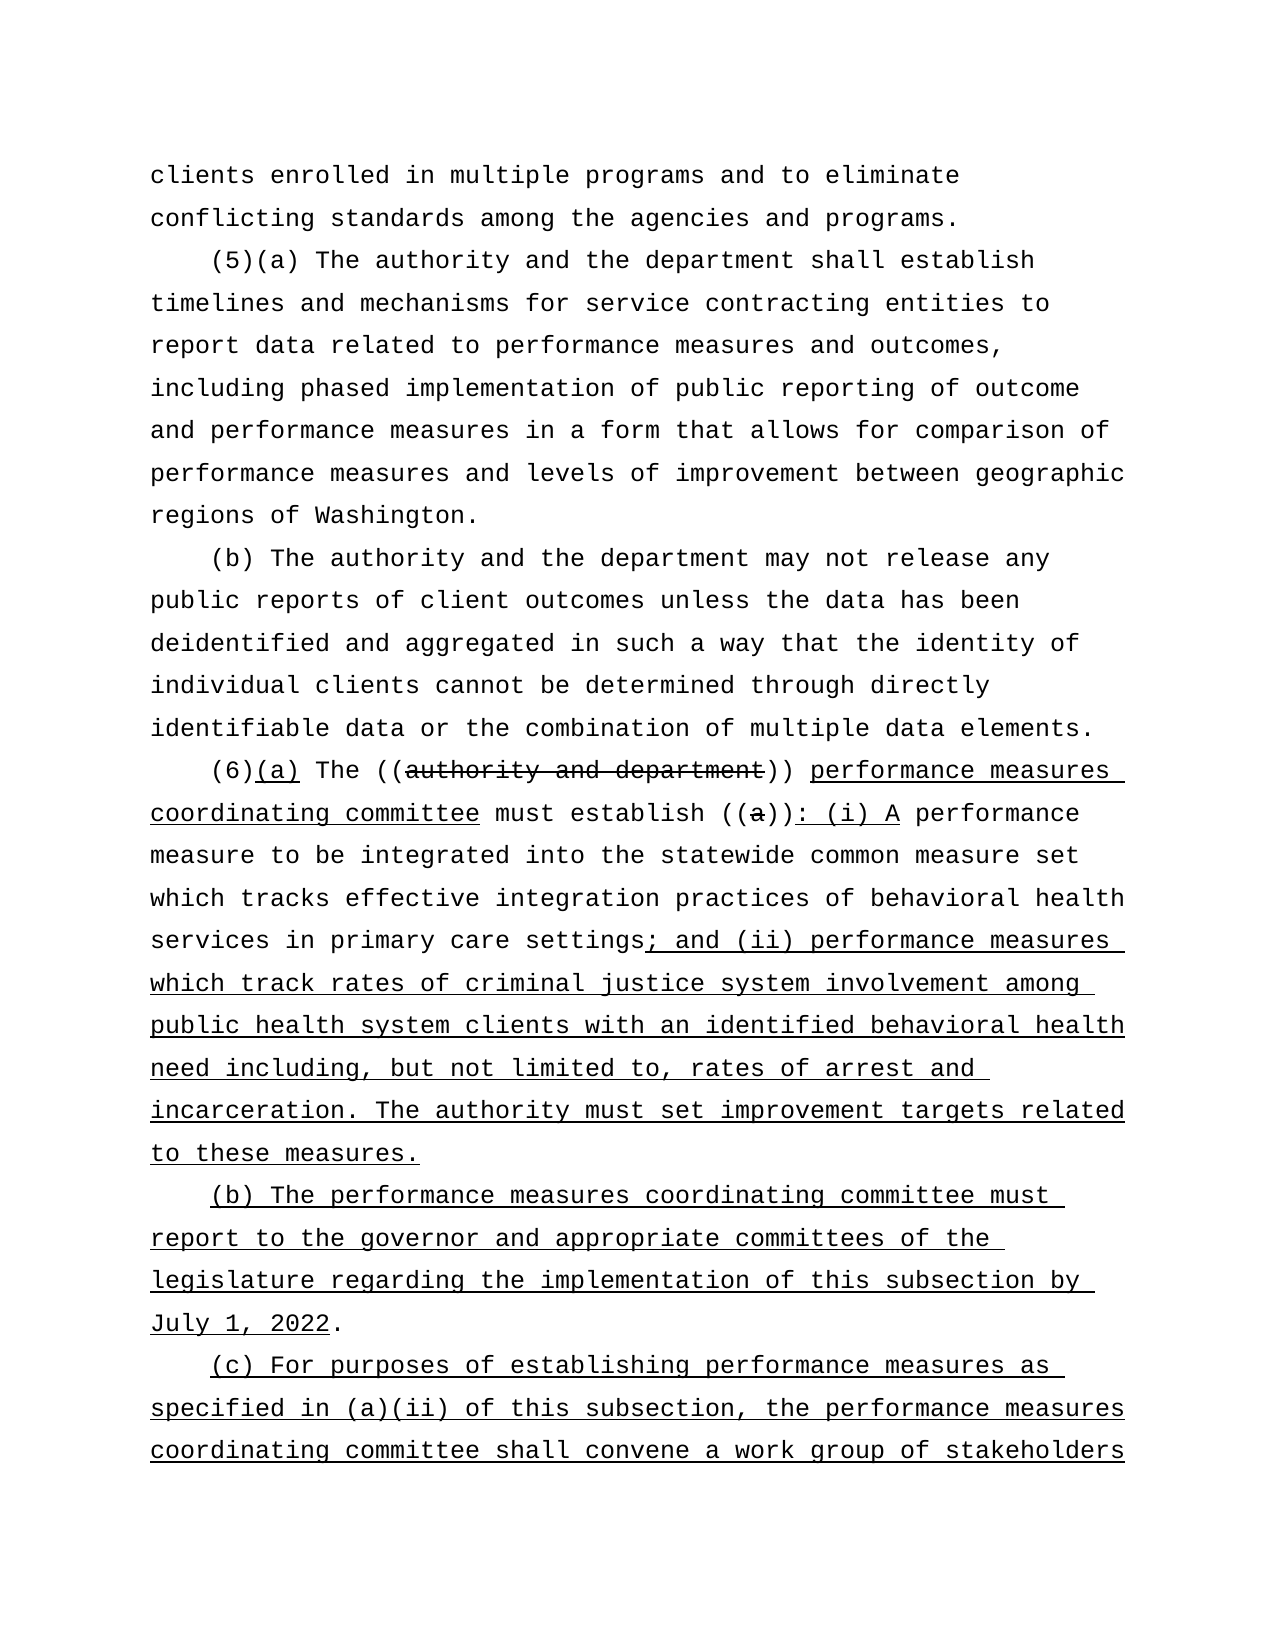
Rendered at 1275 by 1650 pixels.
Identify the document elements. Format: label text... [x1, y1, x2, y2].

text (6)(a) The ((authority and department)) performance measures coordinating committee must establish ((a)): (i) A performance measure to be integrated into the statewide common measure set which tracks effective integration practices of behavioral health services in primary care settings; and (ii) performance measures which track rates of criminal justice system involvement among public health system clients with an identified behavioral health need including, but not limited to, rates of arrest and incarceration. The authority must set improvement targets related to these measures. [150, 1123, 1125, 1170]
text (b) The performance measures coordinating committee must report to the governor and appropriate committees of the legislature regarding the implementation of this subsection by July 1, 2022. [150, 1170, 1125, 1340]
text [150, 150, 1125, 235]
text (6)(a) The ((authority and department)) performance measures coordinating committee must establish ((a)): (i) A performance measure to be integrated into the statewide common measure set which tracks effective integration practices of behavioral health services in primary care settings; and (ii) performance measures which track rates of criminal justice system involvement among public health system clients with an identified behavioral health need including, but not limited to, rates of arrest and incarceration. The authority must set improvement targets related to these measures. [150, 1038, 1125, 1121]
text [150, 1420, 1125, 1461]
text (6)(a) The ((authority and department)) performance measures coordinating committee must establish ((a)): (i) A performance measure to be integrated into the statewide common measure set which tracks effective integration practices of behavioral health services in primary care settings; and (ii) performance measures which track rates of criminal justice system involvement among public health system clients with an identified behavioral health need including, but not limited to, rates of arrest and incarceration. The authority must set improvement targets related to these measures. [150, 745, 1125, 1036]
text (b) The authority and the department may not release any public reports of client outcomes unless the data has been deidentified and aggregated in such a way that the identity of individual clients cannot be determined through directly identifiable data or the combination of multiple data elements. [150, 532, 1125, 745]
text (5)(a) The authority and the department shall establish timelines and mechanisms for service contracting entities to report data related to performance measures and outcomes, including phased implementation of public reporting of outcome and performance measures in a form that allows for comparison of performance measures and levels of improvement between geographic regions of Washington. [150, 235, 1125, 532]
